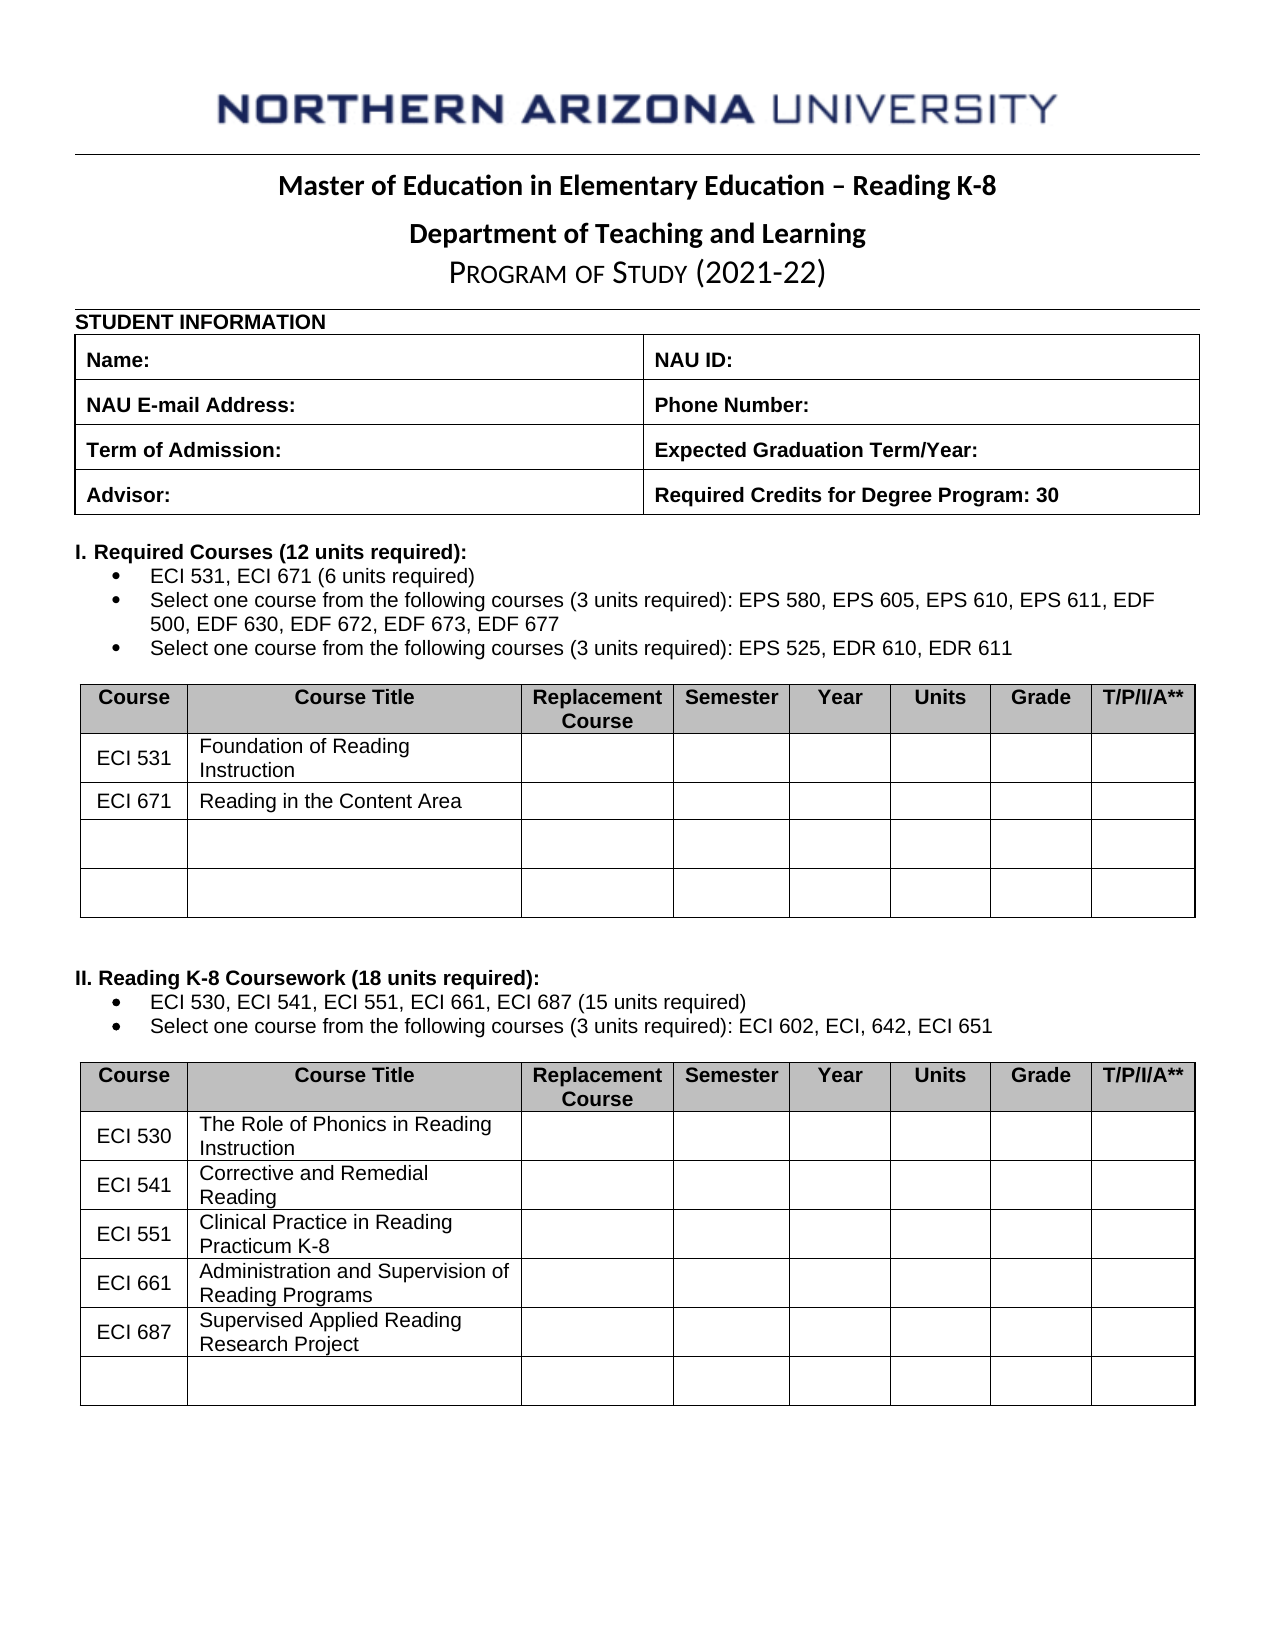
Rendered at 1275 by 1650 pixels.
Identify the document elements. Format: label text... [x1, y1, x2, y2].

table_cell [891, 1308, 990, 1356]
picture [207, 75, 1068, 139]
table_cell [891, 1112, 990, 1160]
table_cell [790, 1259, 890, 1307]
table_cell Reading in the Content Area [188, 783, 521, 819]
table_cell [991, 1259, 1091, 1307]
table_cell Administration and Supervision of Reading Programs [188, 1259, 521, 1307]
table_cell [891, 869, 990, 917]
table_header Semester [674, 685, 789, 733]
table_cell [522, 783, 673, 819]
table_cell [790, 1210, 890, 1258]
subtitle Required Courses (12 units required): [75, 540, 1200, 564]
list Select one course from the following courses (3 units required): EPS 580, EPS 605, EPS 610, EPS 611, EDF 500, EDF 630, EDF 672, EDF 673, EDF 677 [112, 588, 1200, 636]
table_cell [1092, 1308, 1194, 1356]
table_cell [891, 1357, 990, 1405]
table_header Replacement Course [522, 685, 673, 733]
table_cell [991, 820, 1091, 868]
table_cell [991, 1210, 1091, 1258]
table_cell [1092, 1357, 1194, 1405]
table_cell ECI 541 [81, 1161, 187, 1209]
table_cell [991, 1308, 1091, 1356]
table_cell ECI 687 [81, 1308, 187, 1356]
table_cell [991, 1357, 1091, 1405]
table_cell [1092, 1161, 1194, 1209]
list Select one course from the following courses (3 units required): ECI 602, ECI, 642, ECI 651 [112, 1014, 1200, 1038]
table_header T/P/I/A** [1092, 685, 1194, 733]
table_cell [674, 1357, 789, 1405]
table_header Name: [76, 335, 643, 379]
table_cell [991, 869, 1091, 917]
table_header Semester [674, 1063, 789, 1111]
table_cell [790, 734, 890, 782]
table_header Grade [991, 685, 1091, 733]
table_header Units [891, 1063, 990, 1111]
table_cell [991, 783, 1091, 819]
table_cell [1092, 869, 1194, 917]
table_cell [790, 820, 890, 868]
table_header Course [81, 685, 187, 733]
table_cell Corrective and Remedial Reading [188, 1161, 521, 1209]
table_cell [674, 1161, 789, 1209]
table_cell [522, 869, 673, 917]
table_cell [674, 734, 789, 782]
table_cell Term of Admission: [76, 425, 643, 469]
list ECI 530, ECI 541, ECI 551, ECI 661, ECI 687 (15 units required) [112, 990, 1200, 1014]
table_cell ECI 671 [81, 783, 187, 819]
table_cell [1092, 1259, 1194, 1307]
table_cell Phone Number: [644, 380, 1199, 424]
table_cell Required Credits for Degree Program: 30 [644, 470, 1199, 514]
table_cell [522, 1308, 673, 1356]
table_cell The Role of Phonics in Reading Instruction [188, 1112, 521, 1160]
table_cell [790, 783, 890, 819]
table_cell [674, 783, 789, 819]
table_cell NAU E-mail Address: [76, 380, 643, 424]
table_cell Supervised Applied Reading Research Project [188, 1308, 521, 1356]
table_cell [991, 1161, 1091, 1209]
table_cell [1092, 734, 1194, 782]
table_cell [891, 1161, 990, 1209]
table_cell [991, 734, 1091, 782]
table_cell [522, 1210, 673, 1258]
table_cell [674, 1259, 789, 1307]
table_cell [1092, 1210, 1194, 1258]
table_cell [522, 1357, 673, 1405]
list Select one course from the following courses (3 units required): EPS 525, EDR 610, EDR 611 [112, 636, 1200, 660]
table_cell [991, 1112, 1091, 1160]
table_header Units [891, 685, 990, 733]
table_cell [891, 1210, 990, 1258]
table_cell ECI 551 [81, 1210, 187, 1258]
table_cell [790, 1357, 890, 1405]
table_cell Expected Graduation Term/Year: [644, 425, 1199, 469]
table_cell [891, 1259, 990, 1307]
table_header Replacement Course [522, 1063, 673, 1111]
text II. Reading K-8 Coursework (18 units required): [75, 966, 1200, 990]
table_cell Clinical Practice in Reading Practicum K-8 [188, 1210, 521, 1258]
text STUDENT INFORMATION [75, 310, 1200, 334]
table_cell [790, 869, 890, 917]
table_cell [522, 1112, 673, 1160]
table_cell [188, 1357, 521, 1405]
table_cell [674, 820, 789, 868]
table_cell [188, 820, 521, 868]
table_cell [522, 820, 673, 868]
table_cell [790, 1308, 890, 1356]
table_cell [891, 734, 990, 782]
table_cell [674, 1210, 789, 1258]
table_cell Foundation of Reading Instruction [188, 734, 521, 782]
table_cell [81, 820, 187, 868]
table_cell [790, 1112, 890, 1160]
table_cell [81, 1357, 187, 1405]
list ECI 531, ECI 671 (6 units required) [112, 564, 1200, 588]
table_header Grade [991, 1063, 1091, 1111]
table_cell [522, 1259, 673, 1307]
table_header Year [790, 1063, 890, 1111]
table_header Course [81, 1063, 187, 1111]
table_cell [674, 1112, 789, 1160]
table_header Course Title [188, 1063, 521, 1111]
table_header NAU ID: [644, 335, 1199, 379]
table_cell [1092, 1112, 1194, 1160]
table_cell [81, 869, 187, 917]
table_cell Advisor: [76, 470, 643, 514]
table_cell [891, 783, 990, 819]
table_header T/P/I/A** [1092, 1063, 1194, 1111]
table_cell ECI 531 [81, 734, 187, 782]
table_cell [674, 1308, 789, 1356]
table_header Year [790, 685, 890, 733]
table_cell [188, 869, 521, 917]
table_cell [1092, 783, 1194, 819]
table_cell [1092, 820, 1194, 868]
table_cell ECI 661 [81, 1259, 187, 1307]
table_cell [674, 869, 789, 917]
table_cell [891, 820, 990, 868]
table_header Course Title [188, 685, 521, 733]
table_cell [522, 1161, 673, 1209]
table_cell [522, 734, 673, 782]
table_cell [790, 1161, 890, 1209]
table_cell ECI 530 [81, 1112, 187, 1160]
